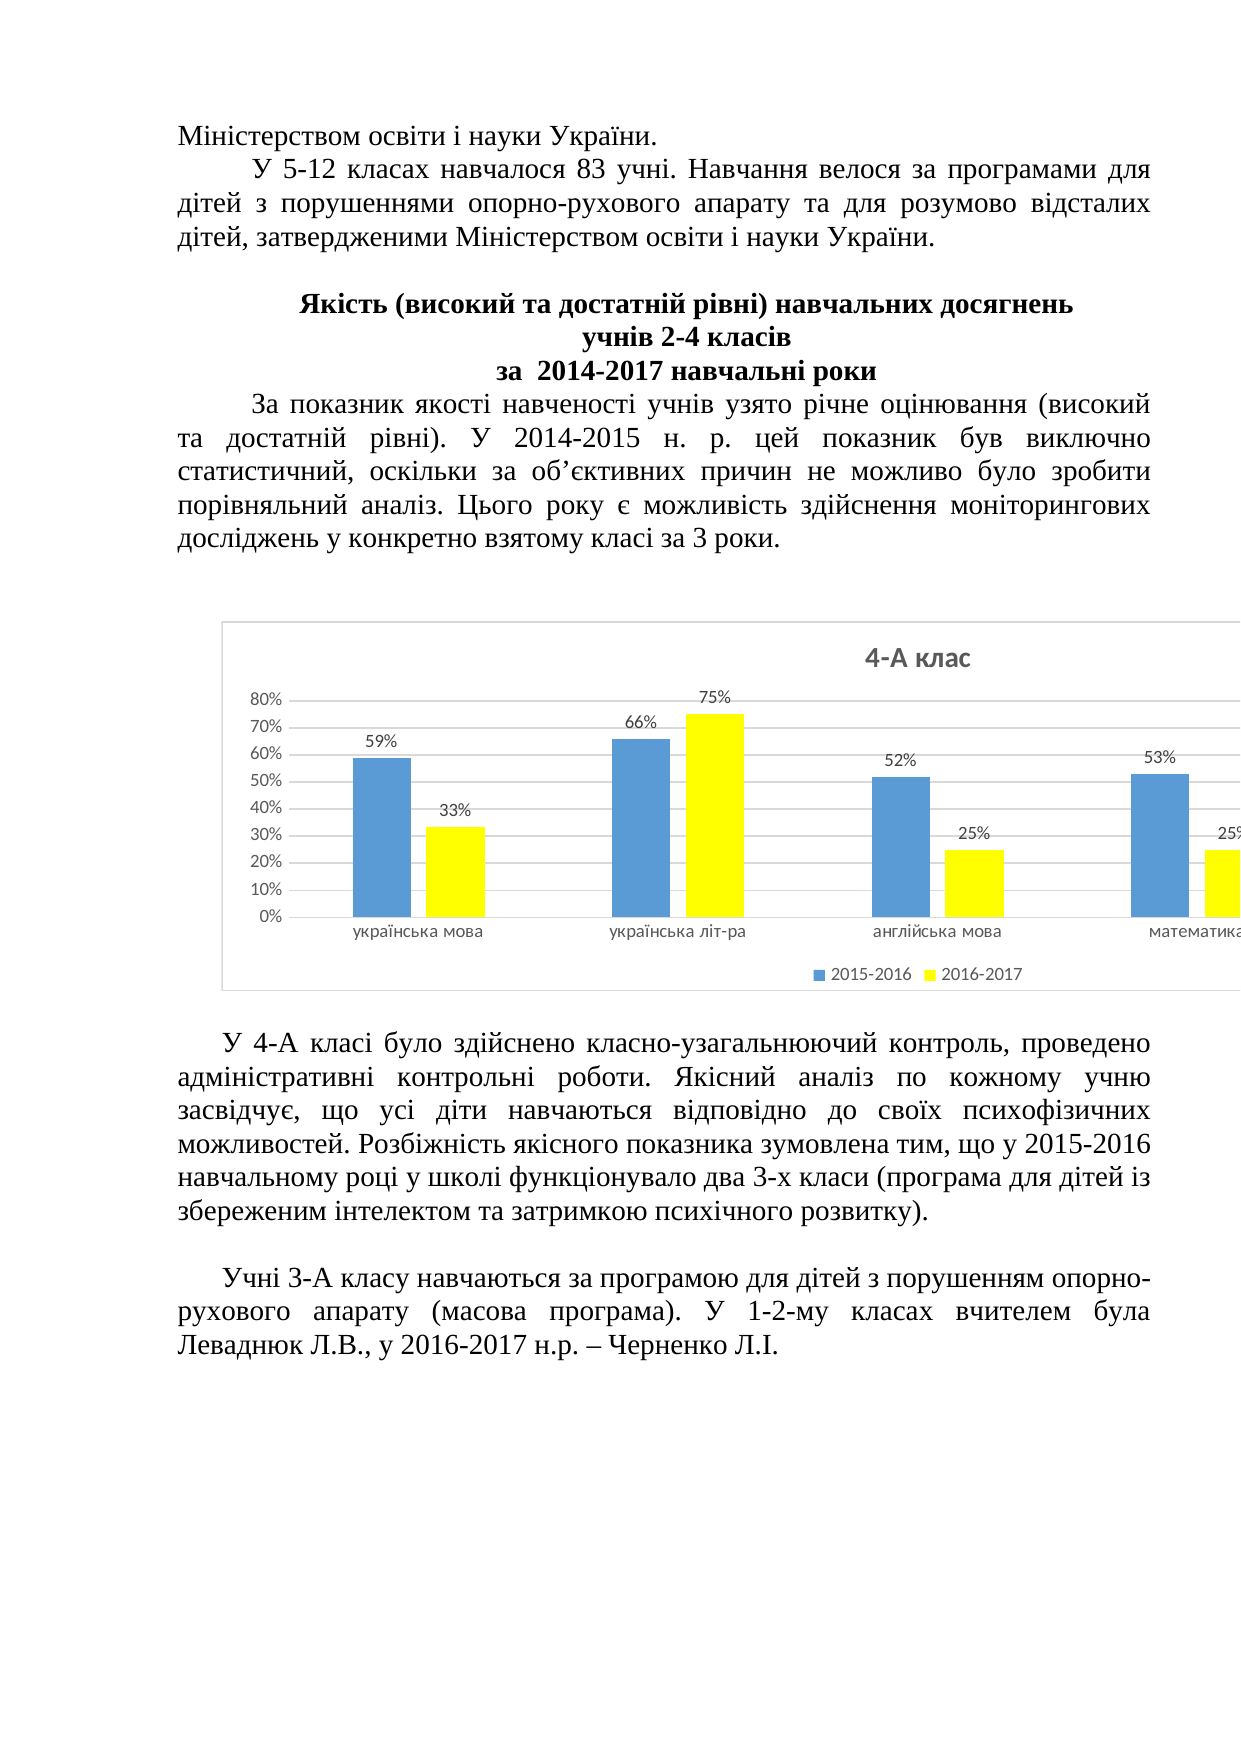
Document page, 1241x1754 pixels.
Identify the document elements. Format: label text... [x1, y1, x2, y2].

text учнів 2-4 класів [177, 319, 1152, 353]
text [177, 118, 1152, 152]
text Учні 3-А класу навчаються за програмою для дітей з порушенням опорно-рухового апарату (масова програма). У 1-2-му класах вчителем була Леваднюк Л.В., у 2016-2017 н.р. – Черненко Л.І. [177, 1260, 1152, 1361]
text за 2014-2017 навчальні роки [177, 353, 1152, 386]
text У 5-12 класах навчалося 83 учні. Навчання велося за програмами для дітей з порушеннями опорно-рухового апарату та для розумово відсталих дітей, затвердженими Міністерством освіти і науки України. [177, 152, 1152, 252]
text Якість (високий та достатній рівні) навчальних досягнень [177, 286, 1152, 319]
text За показник якості навченості учнів узято річне оцінювання (високий та достатній рівні). У 2014-2015 н. р. цей показник був виключно статистичний, оскільки за об’єктивних причин не можливо було зробити порівняльний аналіз. Цього року є можливість здійснення моніторингових досліджень у конкретно взятому класі за 3 роки. [177, 386, 1152, 554]
text У 4-А класі було здійснено класно-узагальнюючий контроль, проведено адміністративні контрольні роботи. Якісний аналіз по кожному учню засвідчує, що усі діти навчаються відповідно до своїх психофізичних можливостей. Розбіжність якісного показника зумовлена тим, що у 2015-2016 навчальному році у школі функціонувало два 3-х класи (програма для дітей із збереженим інтелектом та затримкою психічного розвитку). [177, 1025, 1152, 1226]
